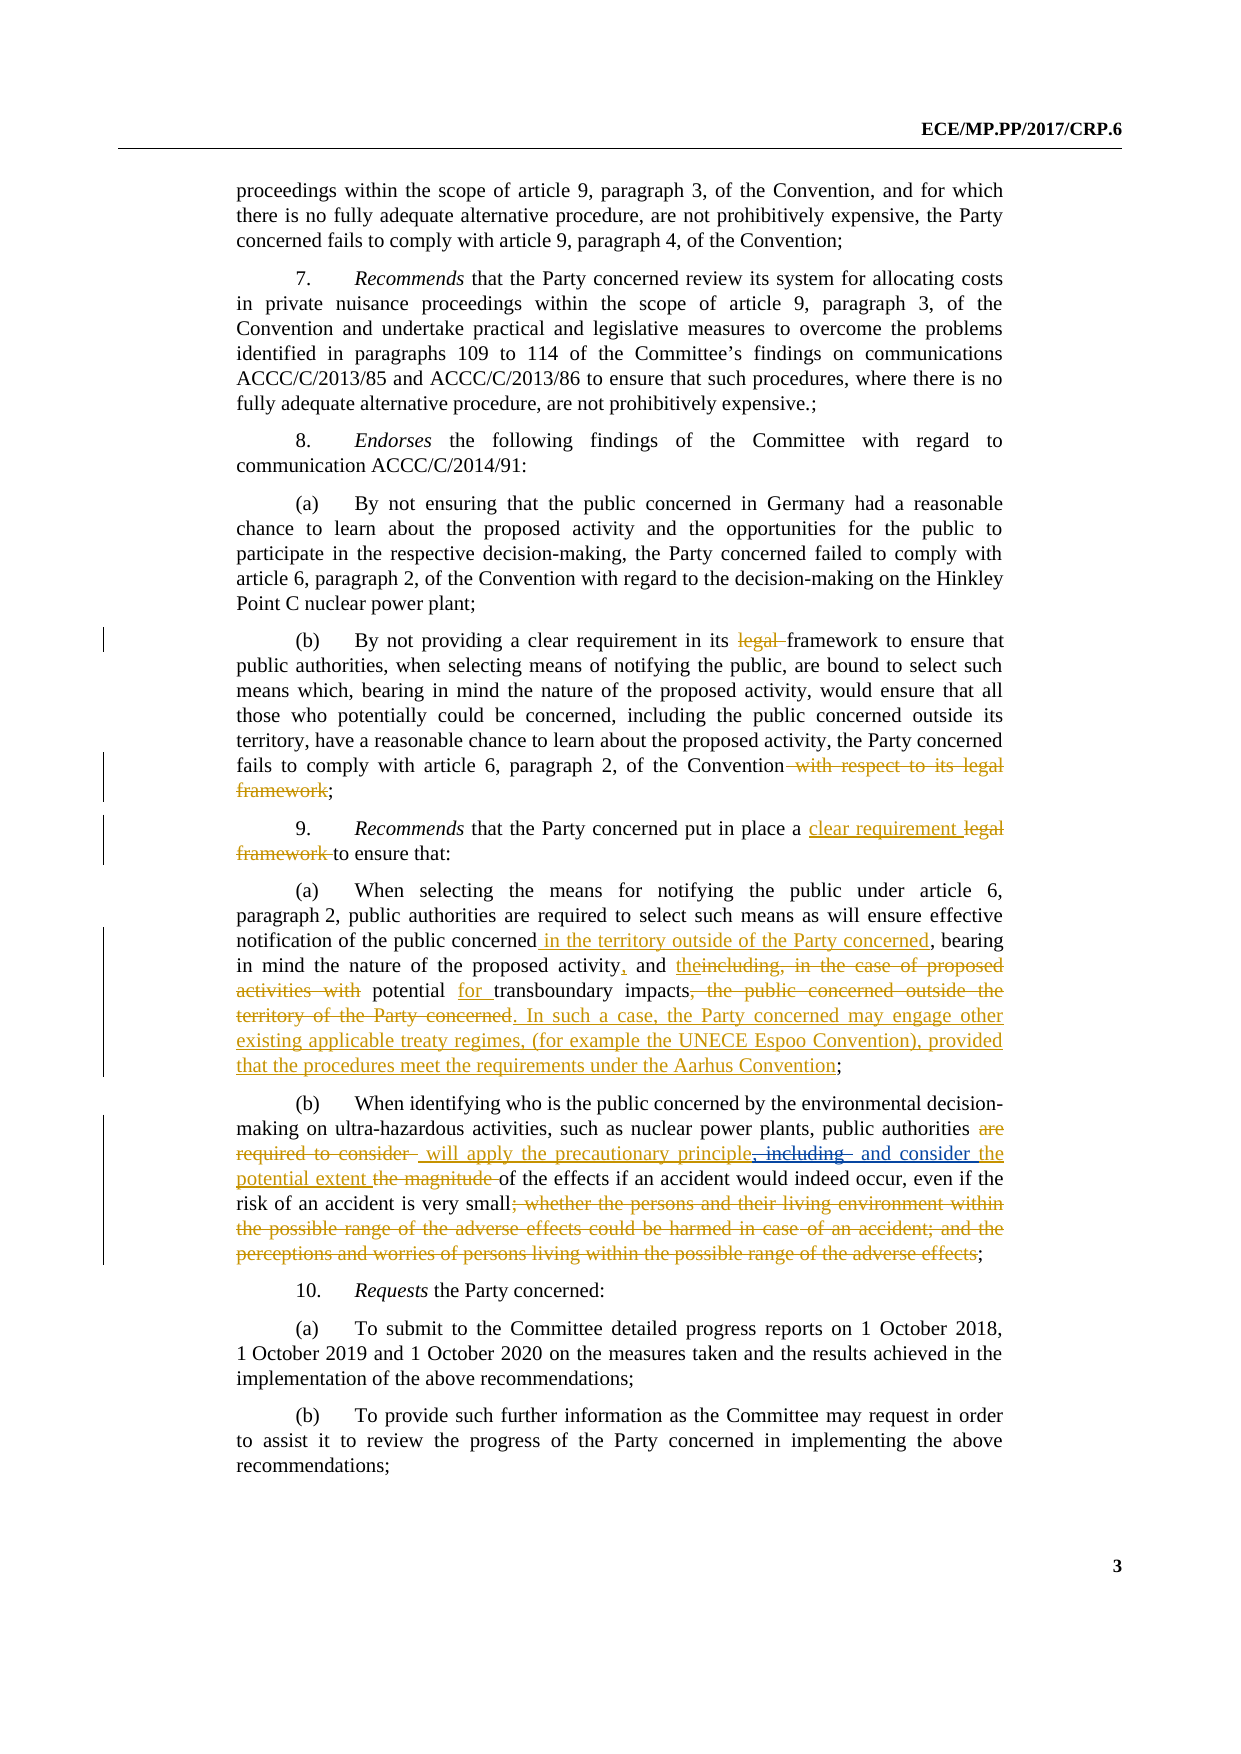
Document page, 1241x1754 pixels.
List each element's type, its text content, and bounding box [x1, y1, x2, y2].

text 9. Recommends that the Party concerned put in place a to ensure that: [236, 815, 1004, 865]
text (a) When selecting the means for notifying the public under article 6, paragraph 2, public authorities are required to select such means as will ensure effective notification of the public concerned, bearing in mind the nature of the proposed activity and potential transboundary impacts; [236, 877, 1004, 1077]
text (a) By not ensuring that the public concerned in Germany had a reasonable chance to learn about the proposed activity and the opportunities for the public to participate in the respective decision-making, the Party concerned failed to comply with article 6, paragraph 2, of the Convention with regard to the decision-making on the Hinkley Point C nuclear power plant; [236, 490, 1004, 615]
text 8. Endorses the following findings of the Committee with regard to communication ACCC/C/2014/91: [236, 427, 1004, 477]
text 10. Requests the Party concerned: [236, 1277, 1004, 1302]
text (b) To provide such further information as the Committee may request in order to assist it to review the progress of the Party concerned in implementing the above recommendations; [236, 1402, 1004, 1477]
text (b) When identifying who is the public concerned by the environmental decision-making on ultra-hazardous activities, such as nuclear power plants, public authorities of the effects if an accident would indeed occur, even if the risk of an accident is very small; [236, 1230, 1004, 1265]
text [236, 177, 1004, 252]
text (b) When identifying who is the public concerned by the environmental decision-making on ultra-hazardous activities, such as nuclear power plants, public authorities of the effects if an accident would indeed occur, even if the risk of an accident is very small; [236, 1090, 1004, 1229]
text (b) By not providing a clear requirement in its framework to ensure that public authorities, when selecting means of notifying the public, are bound to select such means which, bearing in mind the nature of the proposed activity, would ensure that all those who potentially could be concerned, including the public concerned outside its territory, have a reasonable chance to learn about the proposed activity, the Party concerned fails to comply with article 6, paragraph 2, of the Convention; [236, 627, 1004, 802]
text 7. Recommends that the Party concerned review its system for allocating costs in private nuisance proceedings within the scope of article 9, paragraph 3, of the Convention and undertake practical and legislative measures to overcome the problems identified in paragraphs 109 to 114 of the Committee’s findings on communications ACCC/C/2013/85 and ACCC/C/2013/86 to ensure that such procedures, where there is no fully adequate alternative procedure, are not prohibitively expensive.; [236, 265, 1004, 415]
text (a) To submit to the Committee detailed progress reports on 1 October 2018, 1 October 2019 and 1 October 2020 on the measures taken and the results achieved in the implementation of the above recommendations; [236, 1315, 1004, 1390]
